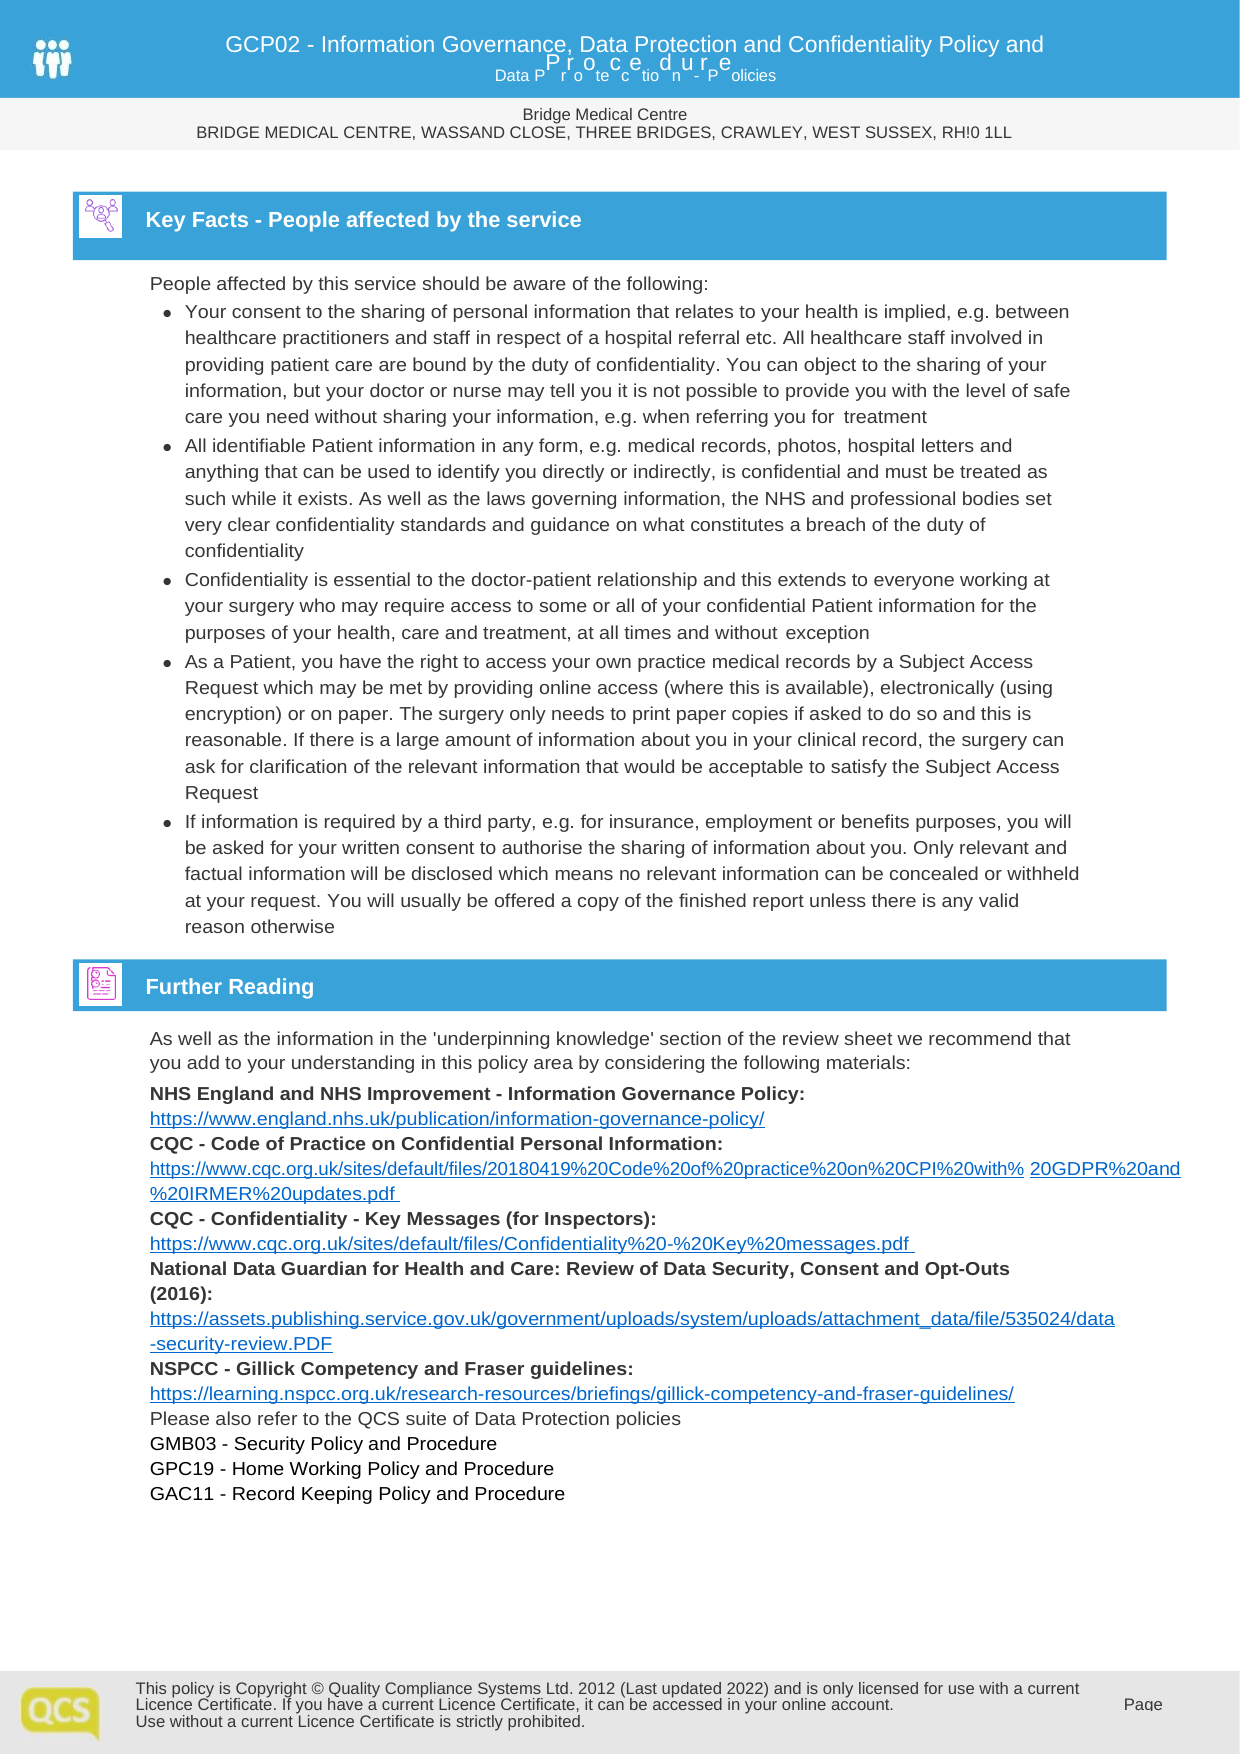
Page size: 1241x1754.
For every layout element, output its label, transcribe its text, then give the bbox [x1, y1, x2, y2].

text As well as the information in the 'underpinning knowledge' section of the review sheet we recommend that you add to your understanding in this policy area by considering the following materials: [149, 1012, 1087, 1074]
list Confidentiality is essential to the doctor-patient relationship and this extends to everyone working at your surgery who may require access to some or all of your confidential Patient information for the purposes of your health, care and treatment, at all times and without exception [162, 569, 1059, 643]
text https://assets.publishing.service.gov.uk/government/uploads/system/uploads/attachment_data/file/535024/data [149, 1308, 1194, 1329]
picture [31, 37, 73, 80]
list As a Patient, you have the right to access your own practice medical records by a Subject Access Request which may be met by providing online access (where this is available), electronically (using encryption) or on paper. The surgery only needs to print paper copies if asked to do so and this is reasonable. If there is a large amount of information about you in your clinical record, the surgery can ask for clarification of the relevant information that would be acceptable to satisfy the Subject Access Request [162, 650, 1076, 803]
text -security-review.PDF [149, 1333, 1194, 1354]
text CQC - Code of Practice on Confidential Personal Information: https://www.cqc.org.uk/sites/default/files/20180419%20Code%20of%20practice%20on%20CPI%20with% 20GDPR%20and%20IRMER%20updates.pdf [149, 1133, 1194, 1204]
picture [79, 195, 122, 238]
picture [20, 1687, 102, 1744]
text GMB03 - Security Policy and Procedure GPC19 - Home Working Policy and Procedure [149, 1433, 557, 1479]
text People affected by this service should be aware of the following: [149, 273, 1194, 295]
list All identifiable Patient information in any form, e.g. medical records, photos, hospital letters and anything that can be used to identify you directly or indirectly, is confidential and must be treated as such while it exists. As well as the laws governing information, the NHS and professional bodies set very clear confidentiality standards and guidance on what constitutes a breach of the duty of confidentiality [162, 435, 1091, 562]
text https://learning.nspcc.org.uk/research-resources/briefings/gillick-competency-and-fraser-guidelines/ Please also refer to the QCS suite of Data Protection policies [149, 1383, 1072, 1429]
text https://www.england.nhs.uk/publication/information-governance-policy/ [149, 1108, 1194, 1129]
subtitle National Data Guardian for Health and Care: Review of Data Security, Consent and Opt-Outs (2016): [149, 1258, 1072, 1304]
text GAC11 - Record Keeping Policy and Procedure [149, 1482, 1194, 1504]
list If information is required by a third party, e.g. for insurance, employment or benefits purposes, you will be asked for your written consent to authorise the sharing of information about you. Only relevant and factual information will be disclosed which means no relevant information can be concealed or withheld at your request. You will usually be offered a copy of the finished report unless there is any valid reason otherwise [162, 811, 1083, 937]
subtitle NSPCC - Gillick Competency and Fraser guidelines: [149, 1358, 1194, 1379]
text https://www.cqc.org.uk/sites/default/files/Confidentiality%20-%20Key%20messages.pdf [149, 1233, 1194, 1254]
picture [79, 963, 122, 1006]
list Your consent to the sharing of personal information that relates to your health is implied, e.g. between healthcare practitioners and staff in respect of a hospital referral etc. All healthcare staff involved in providing patient care are bound by the duty of confidentiality. You can object to the sharing of your information, but your doctor or nurse may tell you it is not possible to provide you with the level of safe care you need without sharing your information, e.g. when referring you for treatment [162, 301, 1080, 427]
subtitle CQC - Confidentiality - Key Messages (for Inspectors): [149, 1208, 1194, 1229]
subtitle NHS England and NHS Improvement - Information Governance Policy: [149, 1083, 1194, 1104]
